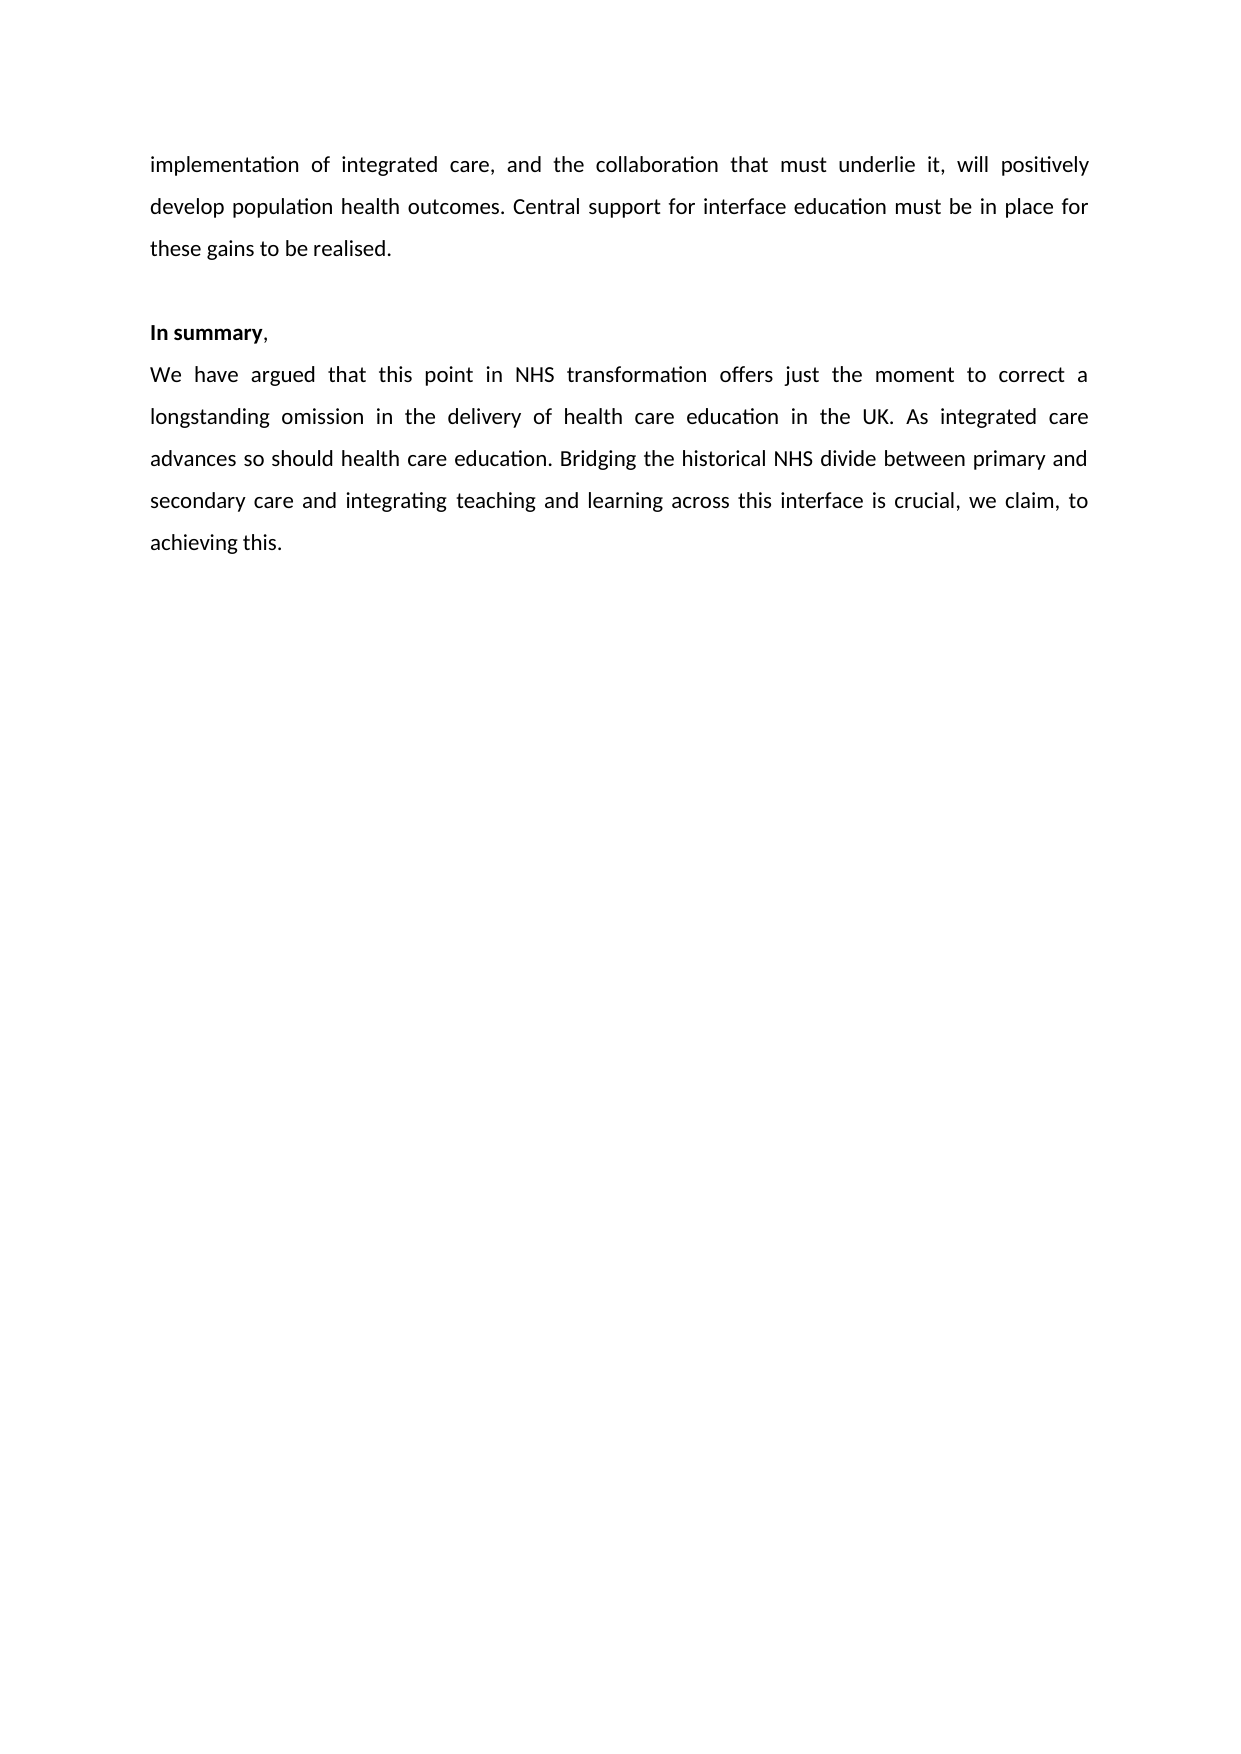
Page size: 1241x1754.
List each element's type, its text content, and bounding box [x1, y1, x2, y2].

text In summary, [150, 318, 1090, 346]
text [150, 150, 1090, 262]
text We have argued that this point in NHS transformation offers just the moment to correct a longstanding omission in the delivery of health care education in the UK. As integrated care advances so should health care education. Bridging the historical NHS divide between primary and secondary care and integrating teaching and learning across this interface is crucial, we claim, to achieving this. [150, 360, 1090, 556]
